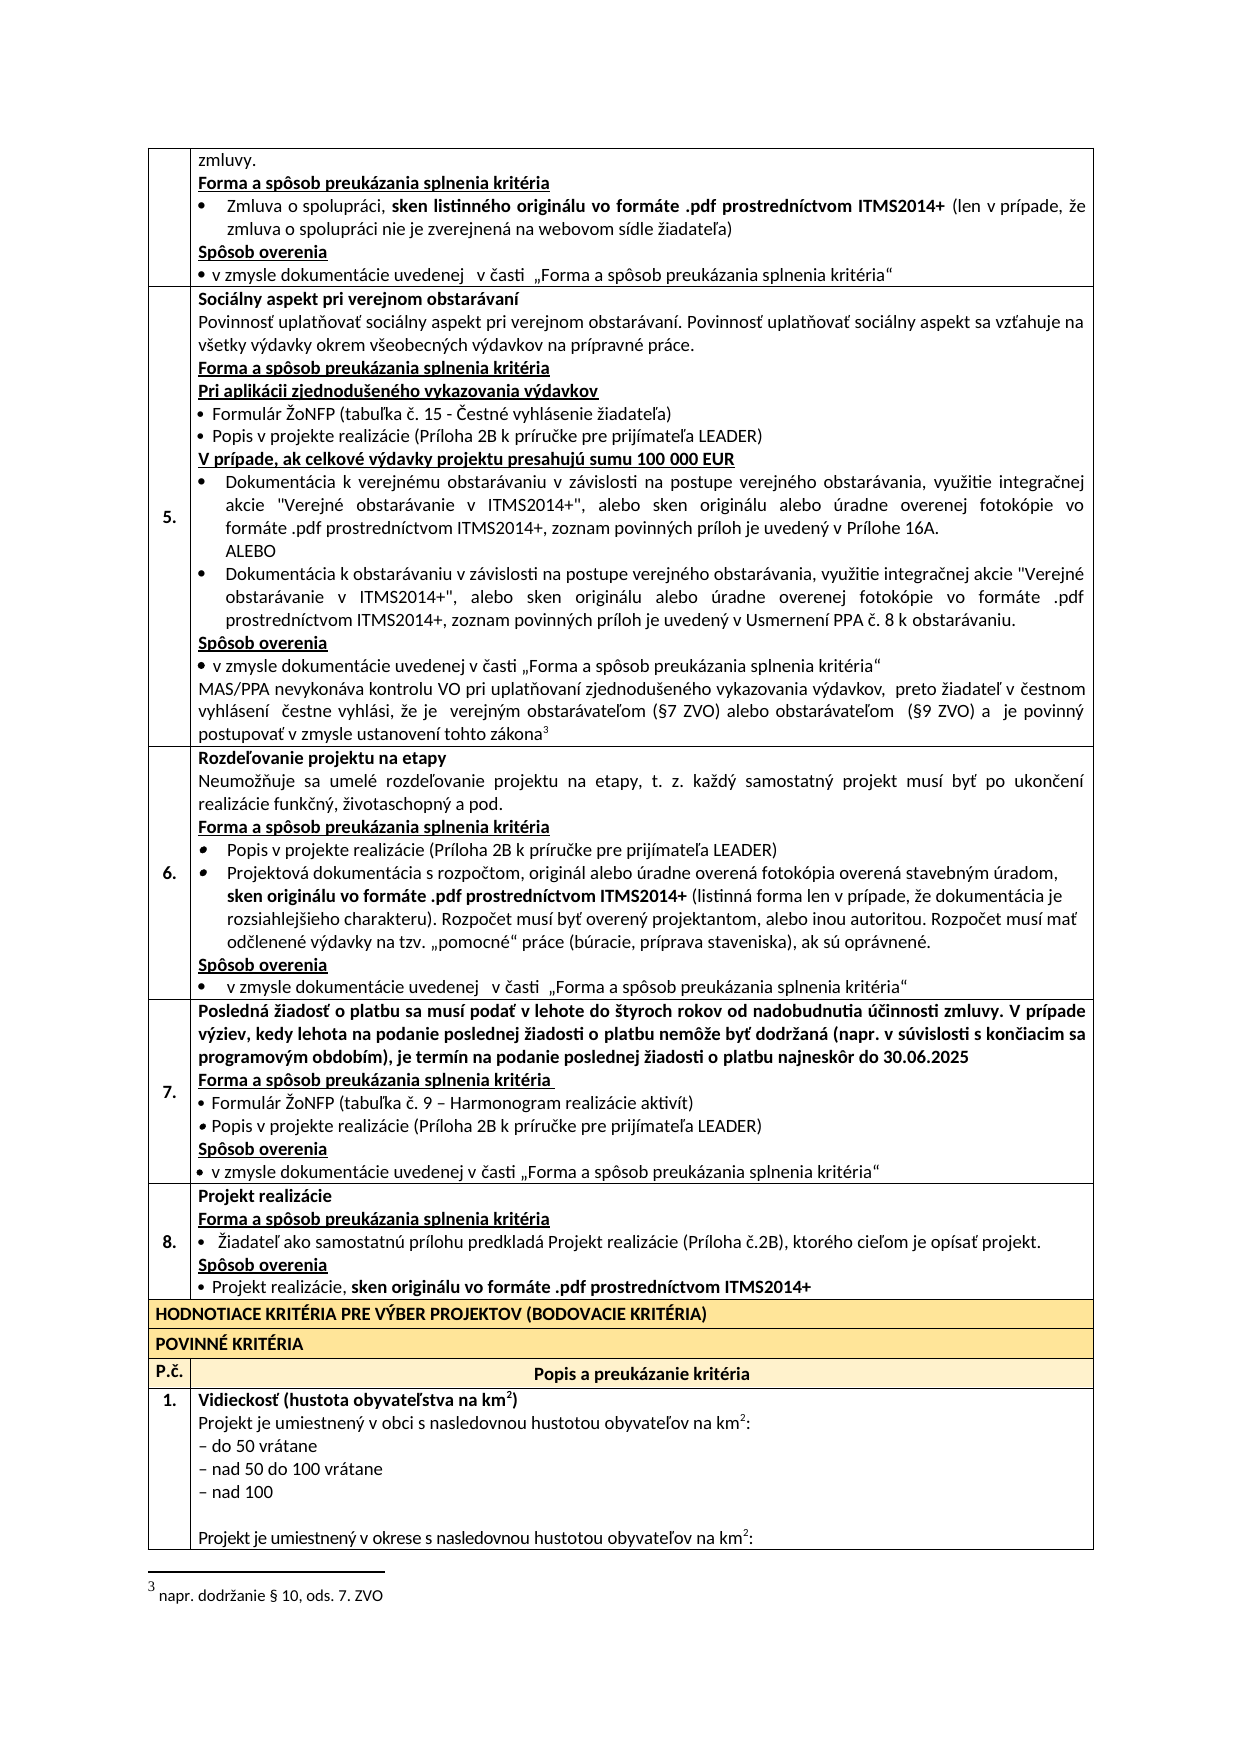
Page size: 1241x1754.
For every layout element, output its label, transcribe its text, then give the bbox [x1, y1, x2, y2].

table_cell 7. [149, 1000, 190, 1183]
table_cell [191, 149, 1093, 286]
table_cell POVINNÉ KRITÉRIA [149, 1329, 1093, 1358]
table_cell 8. [149, 1184, 190, 1299]
table_cell Popis a preukázanie kritéria [191, 1359, 1093, 1387]
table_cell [191, 1389, 1093, 1549]
table_cell Posledná žiadosť o platbu sa musí podať v lehote do štyroch rokov od nadobudnutia účinnosti zmluvy. V prípade výziev, kedy lehota na podanie poslednej žiadosti o platbu nemôže byť dodržaná (napr. v súvislosti s končiacim sa programovým obdobím), je termín na podanie poslednej žiadosti o platbu najneskôr do 30.06.2025 Forma a spôsob preukázania splnenia kritéria Formulár ŽoNFP (tabuľka č. 9 – Harmonogram realizácie aktivít) Popis v projekte realizácie (Príloha 2B k príručke pre prijímateľa LEADER) Spôsob overenia v zmysle dokumentácie uvedenej v časti „Forma a spôsob preukázania splnenia kritéria“ [191, 1000, 1093, 1183]
table_cell 1. [149, 1389, 190, 1549]
table_cell 4. [149, 149, 190, 286]
table_cell Rozdeľovanie projektu na etapy Neumožňuje sa umelé rozdeľovanie projektu na etapy, t. z. každý samostatný projekt musí byť po ukončení realizácie funkčný, životaschopný a pod. Forma a spôsob preukázania splnenia kritéria Popis v projekte realizácie (Príloha 2B k príručke pre prijímateľa LEADER) Projektová dokumentácia s rozpočtom, originál alebo úradne overená fotokópia overená stavebným úradom, sken originálu vo formáte .pdf prostredníctvom ITMS2014+ (listinná forma len v prípade, že dokumentácia je rozsiahlejšieho charakteru). Rozpočet musí byť overený projektantom, alebo inou autoritou. Rozpočet musí mať odčlenené výdavky na tzv. „pomocné“ práce (búracie, príprava staveniska), ak sú oprávnené. Spôsob overenia v zmysle dokumentácie uvedenej v časti „Forma a spôsob preukázania splnenia kritéria“ [191, 747, 1093, 999]
table_cell HODNOTIACE KRITÉRIA PRE VÝBER PROJEKTOV (BODOVACIE KRITÉRIA) [149, 1300, 1093, 1328]
table_cell 6. [149, 747, 190, 999]
table_cell Sociálny aspekt pri verejnom obstarávaní Povinnosť uplatňovať sociálny aspekt pri verejnom obstarávaní. Povinnosť uplatňovať sociálny aspekt sa vzťahuje na všetky výdavky okrem všeobecných výdavkov na prípravné práce. Forma a spôsob preukázania splnenia kritéria Pri aplikácii zjednodušeného vykazovania výdavkov Formulár ŽoNFP (tabuľka č. 15 - Čestné vyhlásenie žiadateľa) Popis v projekte realizácie (Príloha 2B k príručke pre prijímateľa LEADER) V prípade, ak celkové výdavky projektu presahujú sumu 100 000 EUR Dokumentácia k verejnému obstarávaniu v závislosti na postupe verejného obstarávania, využitie integračnej akcie "Verejné obstarávanie v ITMS2014+", alebo sken originálu alebo úradne overenej fotokópie vo formáte .pdf prostredníctvom ITMS2014+, zoznam povinných príloh je uvedený v Prílohe 16A. ALEBO Dokumentácia k obstarávaniu v závislosti na postupe verejného obstarávania, využitie integračnej akcie "Verejné obstarávanie v ITMS2014+", alebo sken originálu alebo úradne overenej fotokópie vo formáte .pdf prostredníctvom ITMS2014+, zoznam povinných príloh je uvedený v Usmernení PPA č. 8 k obstarávaniu. Spôsob overenia v zmysle dokumentácie uvedenej v časti „Forma a spôsob preukázania splnenia kritéria“ MAS/PPA nevykonáva kontrolu VO pri uplatňovaní zjednodušeného vykazovania výdavkov, preto žiadateľ v čestnom vyhlásení čestne vyhlási, že je verejným obstarávateľom (§7 ZVO) alebo obstarávateľom (§9 ZVO) a je povinný postupovať v zmysle ustanovení tohto zákona [191, 287, 1093, 746]
table_cell P.č. [149, 1359, 190, 1387]
table_cell 5. [149, 287, 190, 746]
table_cell Projekt realizácie Forma a spôsob preukázania splnenia kritéria Žiadateľ ako samostatnú prílohu predkladá Projekt realizácie (Príloha č.2B), ktorého cieľom je opísať projekt. Spôsob overenia Projekt realizácie, sken originálu vo formáte .pdf prostredníctvom ITMS2014+ [191, 1184, 1093, 1299]
